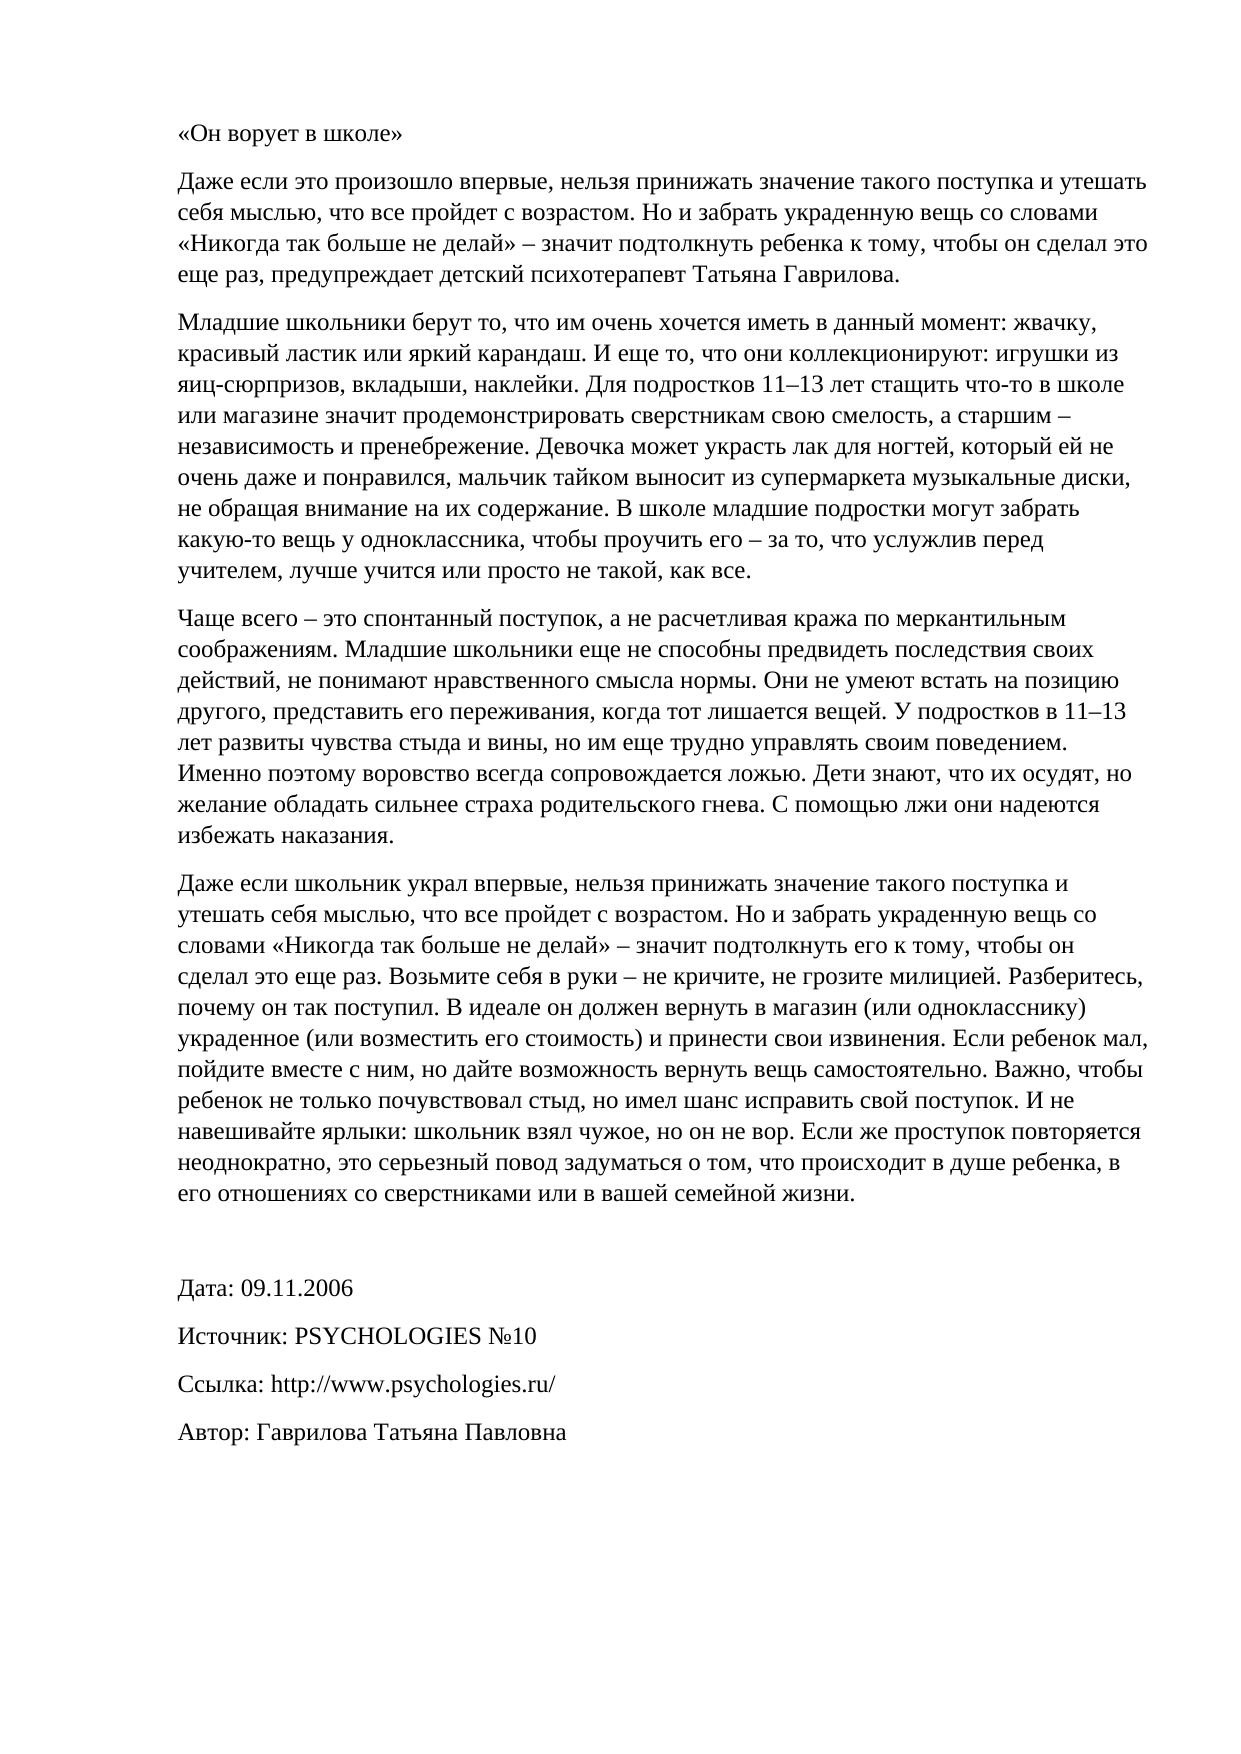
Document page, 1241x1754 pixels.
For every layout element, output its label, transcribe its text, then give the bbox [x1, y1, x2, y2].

text Автор: Гаврилова Татьяна Павловна [177, 1417, 1152, 1445]
text «Он ворует в школе» [177, 118, 1152, 147]
text Даже если это произошло впервые, нельзя принижать значение такого поступка и утешать себя мыслью, что все пройдет с возрастом. Но и забрать украденную вещь со словами «Никогда так больше не делай» – значит подтолкнуть ребенка к тому, чтобы он сделал это еще раз, предупреждает детский психотерапевт Татьяна Гаврилова. [177, 166, 1152, 288]
text Ссылка: http://www.psychologies.ru/ [177, 1369, 1152, 1398]
text Даже если школьник украл впервые, нельзя принижать значение такого поступка и утешать себя мыслью, что все пройдет с возрастом. Но и забрать украденную вещь со словами «Никогда так больше не делай» – значит подтолкнуть его к тому, чтобы он сделал это еще раз. Возьмите себя в руки – не кричите, не грозите милицией. Разберитесь, почему он так поступил. В идеале он должен вернуть в магазин (или однокласснику) украденное (или возместить его стоимость) и принести свои извинения. Если ребенок мал, пойдите вместе с ним, но дайте возможность вернуть вещь самостоятельно. Важно, чтобы ребенок не только почувствовал стыд, но имел шанс исправить свой поступок. И не навешивайте ярлыки: школьник взял чужое, но он не вор. Если же проступок повторяется неоднократно, это серьезный повод задуматься о том, что происходит в душе ребенка, в его отношениях со сверстниками или в вашей семейной жизни. [177, 868, 1152, 1207]
text Дата: 09.11.2006 [177, 1273, 1152, 1302]
text Чаще всего – это спонтанный поступок, а не расчетливая кража по меркантильным соображениям. Младшие школьники еще не способны предвидеть последствия своих действий, не понимают нравственного смысла нормы. Они не умеют встать на позицию другого, представить его переживания, когда тот лишается вещей. У подростков в 11–13 лет развиты чувства стыда и вины, но им еще трудно управлять своим поведением. Именно поэтому воровство всегда сопровождается ложью. Дети знают, что их осудят, но желание обладать сильнее страха родительского гнева. С помощью лжи они надеются избежать наказания. [177, 603, 1152, 849]
text Источник: PSYCHOLOGIES №10 [177, 1321, 1152, 1350]
text Младшие школьники берут то, что им очень хочется иметь в данный момент: жвачку, красивый ластик или яркий карандаш. И еще то, что они коллекционируют: игрушки из яиц-сюрпризов, вкладыши, наклейки. Для подростков 11–13 лет стащить что-то в школе или магазине значит продемонстрировать сверстникам свою смелость, а старшим – независимость и пренебрежение. Девочка может украсть лак для ногтей, который ей не очень даже и понравился, мальчик тайком выносит из супермаркета музыкальные диски, не обращая внимание на их содержание. В школе младшие подростки могут забрать какую-то вещь у одноклассника, чтобы проучить его – за то, что услужлив перед учителем, лучше учится или просто не такой, как все. [177, 307, 1152, 584]
